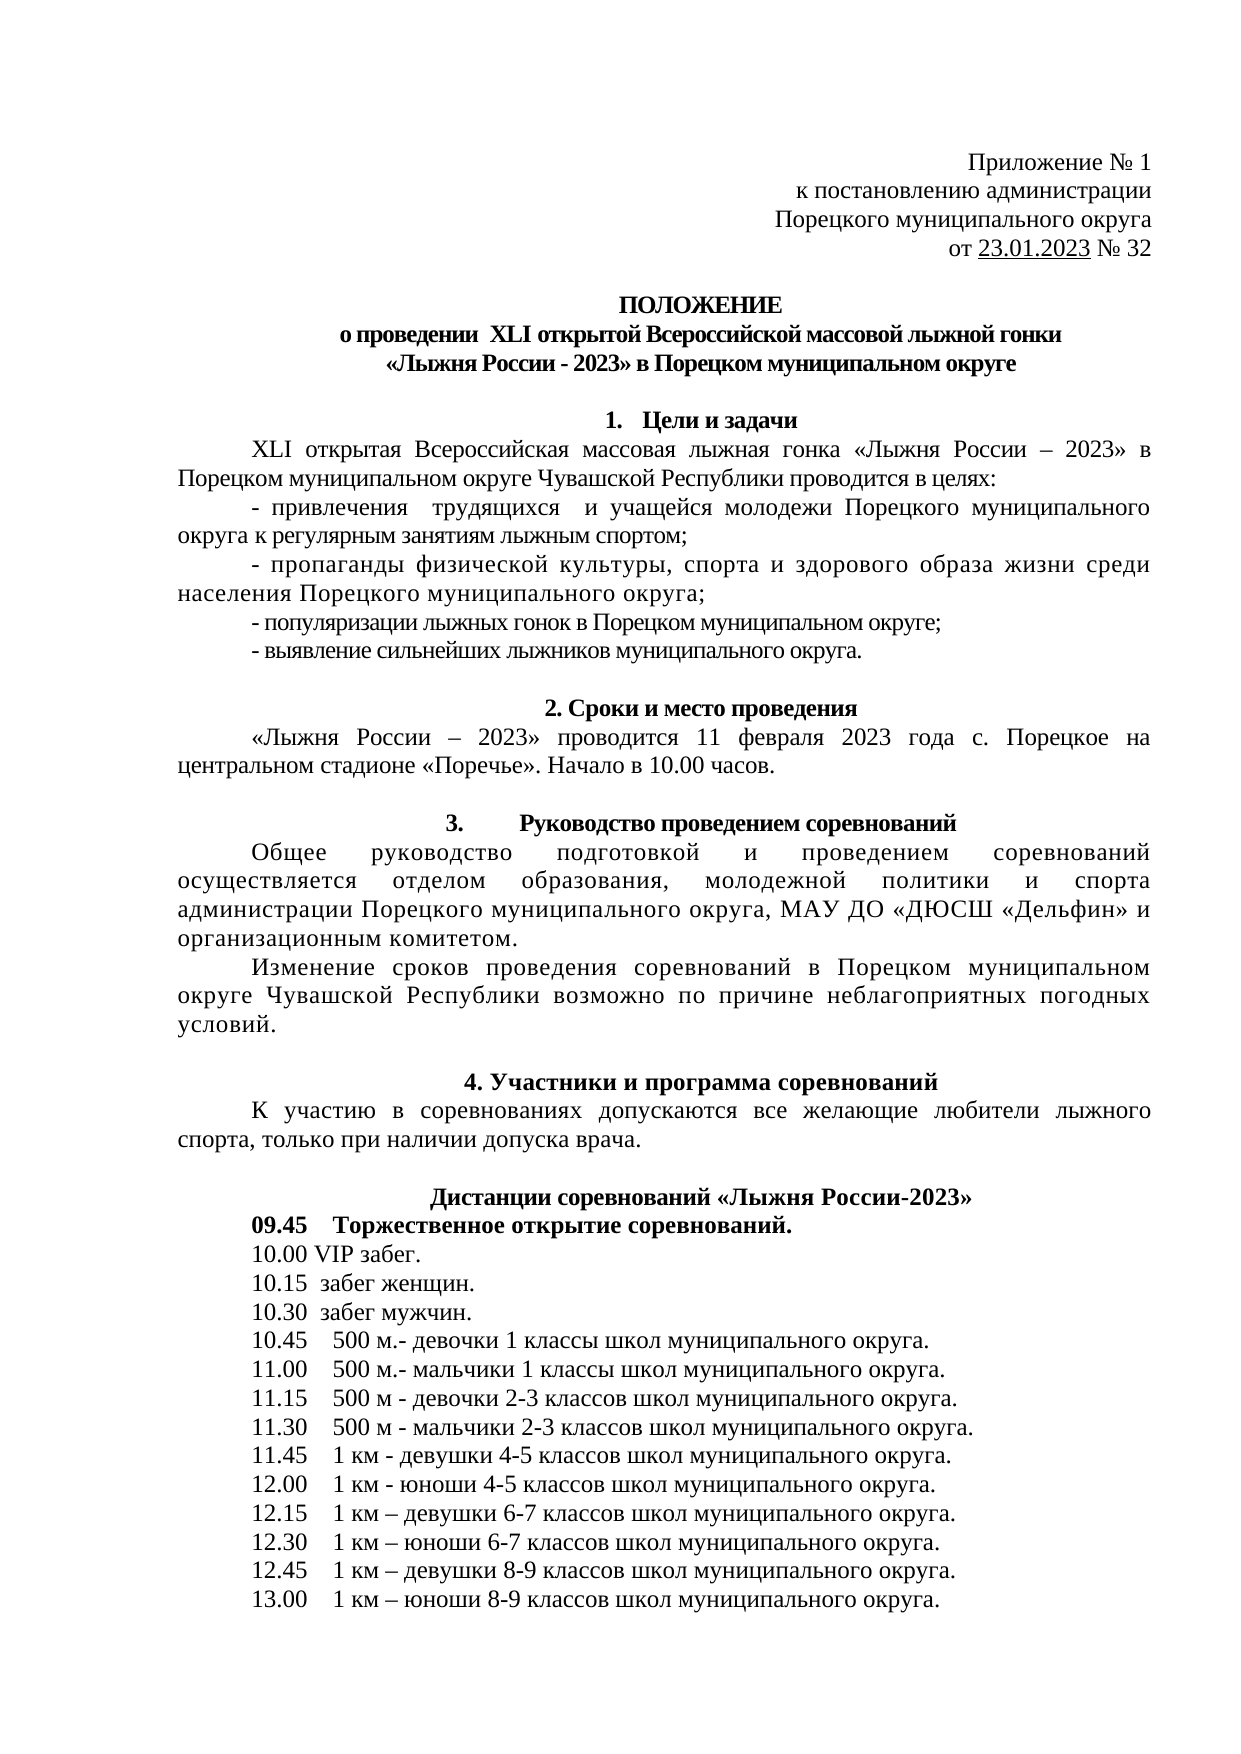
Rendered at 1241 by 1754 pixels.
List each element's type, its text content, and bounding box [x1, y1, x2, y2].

text ПОЛОЖЕНИЕ [177, 291, 1152, 319]
text XLI открытая Всероссийская массовая лыжная гонка «Лыжня России – 2023» в Порецком муниципальном округе Чувашской Республики проводится в целях: [177, 434, 1152, 492]
text 11.30 500 м - мальчики 2-3 классов школ муниципального округа. [177, 1412, 1152, 1441]
text 12.30 1 км – юноши 6-7 классов школ муниципального округа. [177, 1527, 1152, 1556]
list Руководство проведением соревнований [177, 808, 1152, 837]
text 12.45 1 км – девушки 8-9 классов школ муниципального округа. [177, 1556, 1152, 1584]
text Приложение № 1 [177, 147, 1152, 176]
text «Лыжня России - 2023» в Порецком муниципальном округе [177, 348, 1152, 377]
text от 23.01.2023 № 32 [177, 233, 1152, 262]
list Цели и задачи [177, 406, 1152, 434]
text 4. Участники и программа соревнований [177, 1067, 1152, 1096]
text Дистанции соревнований «Лыжня России-2023» [177, 1182, 1152, 1211]
text 12.00 - юноши 4-5 классов школ муниципального округа. [177, 1469, 1152, 1498]
text Изменение сроков проведения соревнований в Порецком муниципальном округе Чувашской Республики возможно по причине неблагоприятных погодных условий. [177, 952, 1152, 1038]
text 09.45 Торжественное открытие соревнований. [177, 1211, 1152, 1239]
text - популяризации лыжных гонок в Порецком муниципальном округе; [177, 607, 1152, 636]
text Порецкого муниципального округа [177, 204, 1152, 233]
text 10.15 забег женщин. [177, 1268, 1152, 1297]
text - привлечения трудящихся и учащейся молодежи Порецкого муниципального округа к регулярным занятиям лыжным спортом; [177, 492, 1152, 549]
text о проведении XLI открытой Всероссийской массовой лыжной гонки [177, 319, 1152, 348]
text 10.00 VIP забег. [177, 1239, 1152, 1268]
text Общее руководство подготовкой и проведением соревнований осуществляется отделом образования, молодежной политики и спорта администрации Порецкого муниципального округа, МАУ ДО «ДЮСШ «Дельфин» и организационным комитетом. [177, 837, 1152, 952]
text - выявление сильнейших лыжников муниципального округа. [177, 636, 1152, 664]
text 12.15 1 км – девушки 6-7 классов школ муниципального округа. [177, 1498, 1152, 1527]
text 13.00 1 км – юноши 8-9 классов школ муниципального округа. [177, 1584, 1152, 1613]
text К участию в соревнованиях допускаются все желающие любители лыжного спорта, только при наличии допуска врача. [177, 1096, 1152, 1153]
text «Лыжня России – 2023» проводится 11 февраля 2023 года с. Порецкое на центральном стадионе «Поречье». Начало в 10.00 часов. [177, 722, 1152, 779]
text 11.00 500 м.- мальчики 1 классы школ муниципального округа. [177, 1354, 1152, 1383]
text 11.15 500 м - девочки 2-3 классов школ муниципального округа. [177, 1383, 1152, 1412]
text 2. Сроки и место проведения [177, 693, 1152, 722]
text 10.45 500 м.- девочки 1 классы школ муниципального округа. [177, 1326, 1152, 1354]
text - пропаганды физической культуры, спорта и здорового образа жизни среди населения Порецкого муниципального округа; [177, 549, 1152, 607]
text 10.30 забег мужчин. [177, 1297, 1152, 1326]
text 11.45 - девушки 4-5 классов школ муниципального округа. [177, 1441, 1152, 1469]
text к постановлению администрации [177, 176, 1152, 204]
